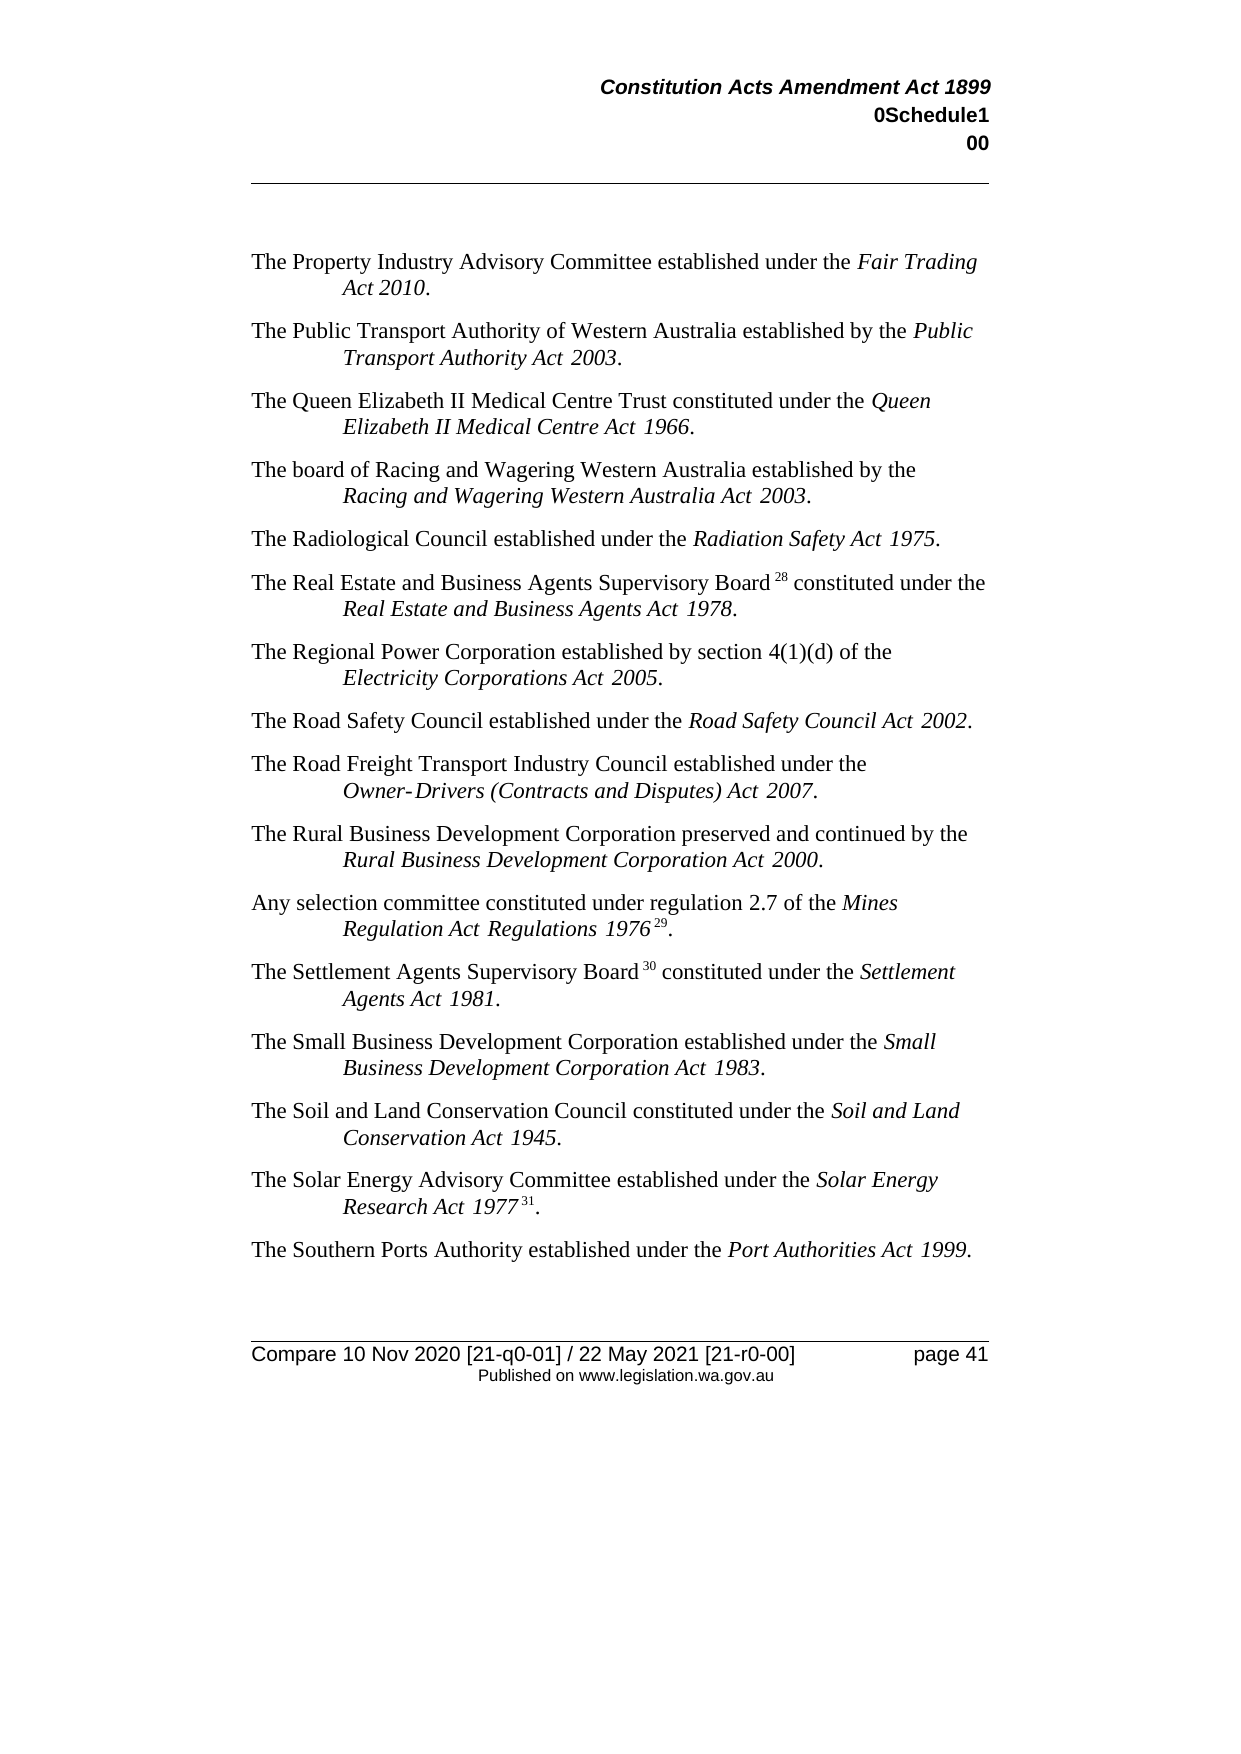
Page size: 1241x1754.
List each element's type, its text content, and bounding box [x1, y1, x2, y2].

text The Solar Energy Advisory Committee established under the Solar Energy Research Act 1977 31. [251, 1167, 989, 1219]
text The Soil and Land Conservation Council constituted under the Soil and Land Conservation Act 1945. [251, 1097, 989, 1150]
text The Road Freight Transport Industry Council established under the Owner-Drivers (Contracts and Disputes) Act 2007. [251, 750, 989, 803]
text The Regional Power Corporation established by section 4(1)(d) of the Electricity Corporations Act 2005. [251, 638, 989, 691]
text The board of Racing and Wagering Western Australia established by the Racing and Wagering Western Australia Act 2003. [251, 456, 989, 509]
text The Road Safety Council established under the Road Safety Council Act 2002. [251, 707, 989, 734]
text The Property Industry Advisory Committee established under the Fair Trading Act 2010. [251, 248, 989, 301]
text The Rural Business Development Corporation preserved and continued by the Rural Business Development Corporation Act 2000. [251, 820, 989, 872]
text The Small Business Development Corporation established under the Small Business Development Corporation Act 1983. [251, 1028, 989, 1081]
text Any selection committee constituted under regulation 2.7 of the Mines Regulation Act Regulations 1976 29. [251, 889, 989, 942]
text The Real Estate and Business Agents Supervisory Board 28 constituted under the Real Estate and Business Agents Act 1978. [251, 568, 989, 621]
text The Southern Ports Authority established under the Port Authorities Act 1999. [251, 1236, 989, 1262]
text The Settlement Agents Supervisory Board 30 constituted under the Settlement Agents Act 1981. [251, 958, 989, 1011]
text The Queen Elizabeth II Medical Centre Trust constituted under the Queen Elizabeth II Medical Centre Act 1966. [251, 387, 989, 439]
text The Radiological Council established under the Radiation Safety Act 1975. [251, 526, 989, 552]
text The Public Transport Authority of Western Australia established by the Public Transport Authority Act 2003. [251, 317, 989, 370]
